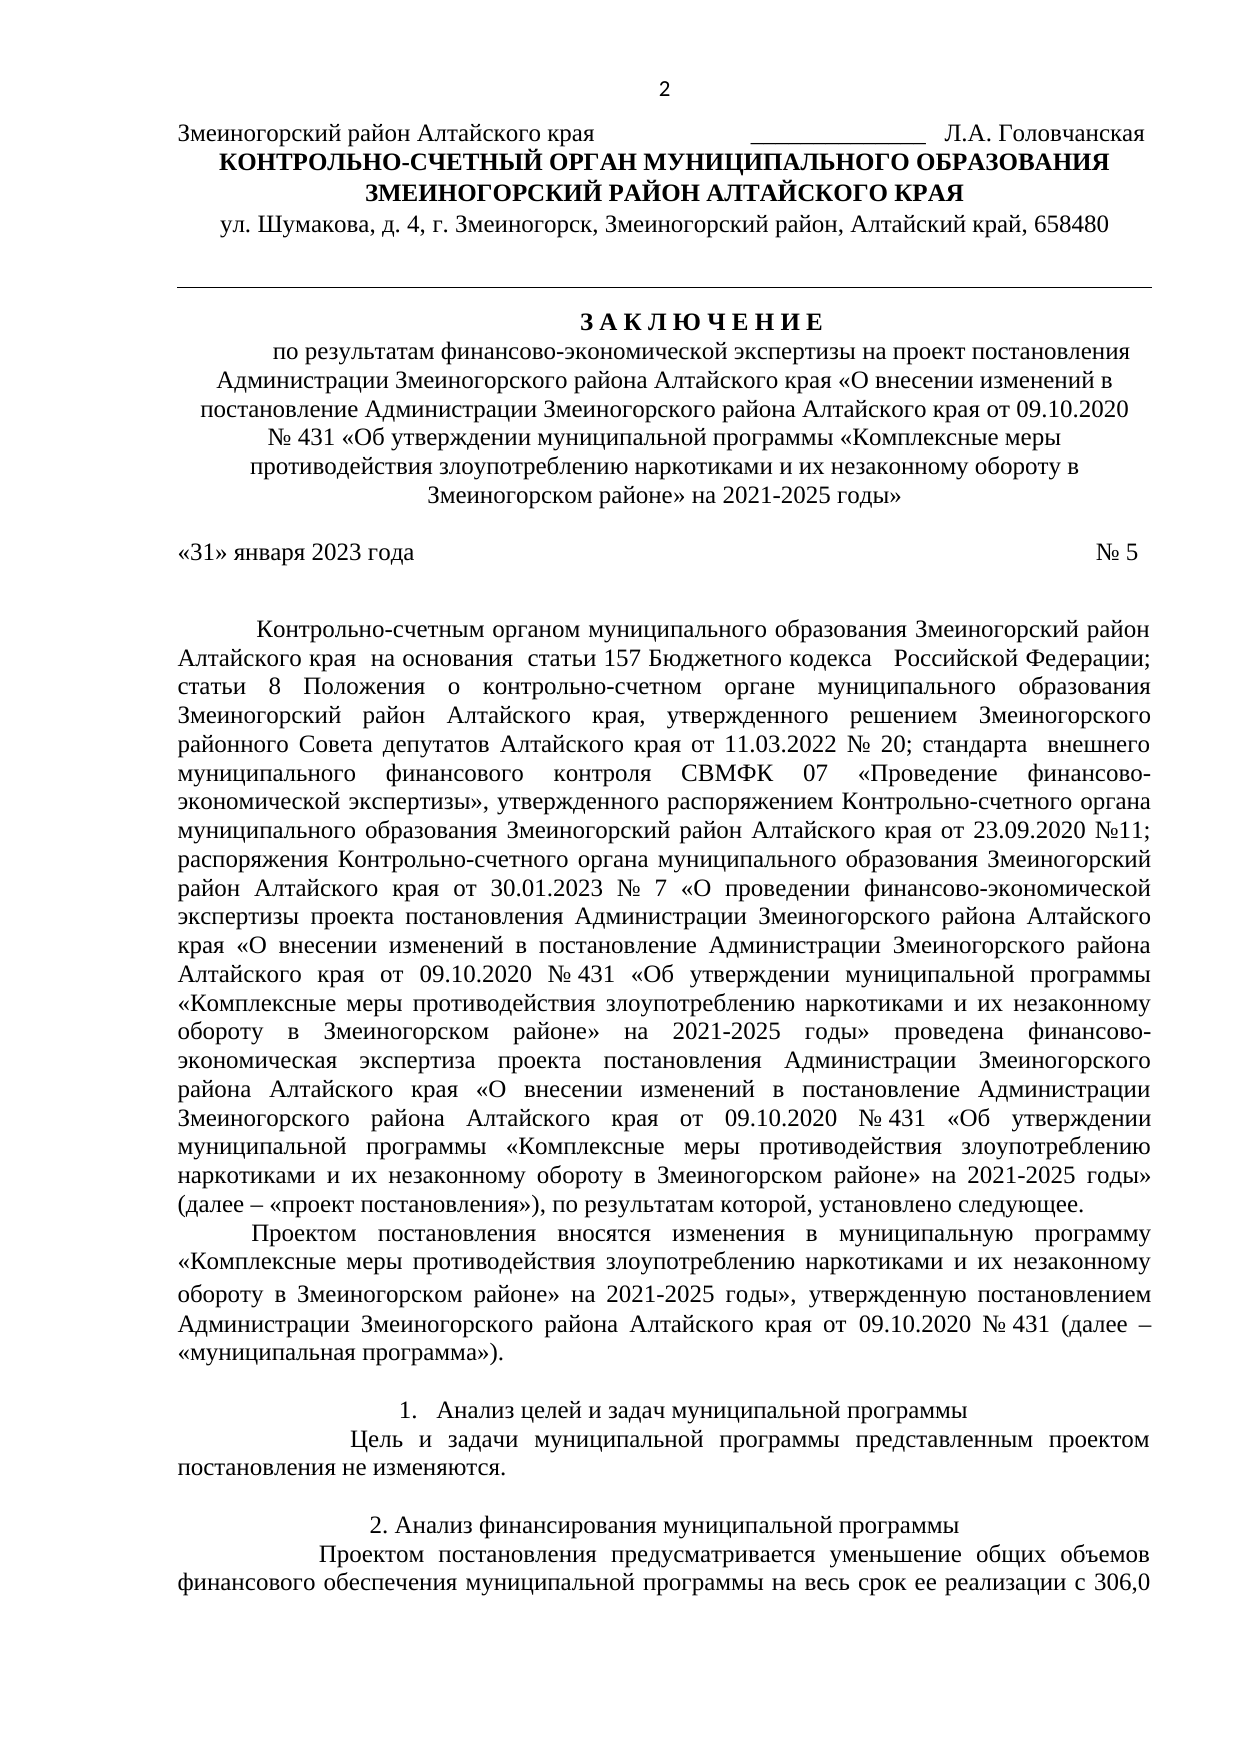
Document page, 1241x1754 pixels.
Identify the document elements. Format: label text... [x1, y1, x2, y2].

list Анализ целей и задач муниципальной программы [215, 1395, 1152, 1424]
text «31» января 2023 года № 5 [177, 537, 1152, 566]
text по результатам финансово-экономической экспертизы на проект постановления Администрации Змеиногорского района Алтайского края «О внесении изменений в постановление Администрации Змеиногорского района Алтайского края от 09.10.2020 № 431 «Об утверждении муниципальной программы «Комплексные меры противодействия злоупотреблению наркотиками и их незаконному обороту в Змеиногорском районе» на 2021-2025 годы» [177, 336, 1152, 509]
text КОНТРОЛЬНО-СЧЕТНЫЙ ОРГАН МУНИЦИПАЛЬНОГО ОБРАЗОВАНИЯ ЗМЕИНОГОРСКИЙ РАЙОН АЛТАЙСКОГО КРАЯ [177, 147, 1152, 207]
text Проектом постановления вносятся изменения в муниципальную программу «Комплексные меры противодействия злоупотреблению наркотиками и их незаконному обороту в Змеиногорском районе» на 2021-2025 годы», утвержденную постановлением Администрации Змеиногорского района Алтайского края от 09.10.2020 № 431 (далее – «муниципальная программа»). [177, 1218, 1152, 1366]
text З А К Л Ю Ч Е Н И Е [177, 307, 1152, 336]
text 2. Анализ финансирования муниципальной программы [177, 1510, 1152, 1539]
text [177, 1539, 1152, 1596]
text Змеиногорский район Алтайского края ______________ Л.А. Головчанская [177, 118, 1152, 147]
text Контрольно-счетным органом муниципального образования Змеиногорский район Алтайского края на основания статьи 157 Бюджетного кодекса Российской Федерации; статьи 8 Положения о контрольно-счетном органе муниципального образования Змеиногорский район Алтайского края, утвержденного решением Змеиногорского районного Совета депутатов Алтайского края от 11.03.2022 № 20; стандарта внешнего муниципального финансового контроля СВМФК 07 «Проведение финансово-экономической экспертизы», утвержденного распоряжением Контрольно-счетного органа муниципального образования Змеиногорский район Алтайского края от 23.09.2020 №11; распоряжения Контрольно-счетного органа муниципального образования Змеиногорский район Алтайского края от 30.01.2023 № 7 «О проведении финансово-экономической экспертизы проекта постановления Администрации Змеиногорского района Алтайского края «О внесении изменений в постановление Администрации Змеиногорского района Алтайского края от 09.10.2020 № 431 «Об утверждении муниципальной программы «Комплексные меры противодействия злоупотреблению наркотиками и их незаконному обороту в Змеиногорском районе» на 2021-2025 годы» проведена финансово-экономическая экспертиза проекта постановления Администрации Змеиногорского района Алтайского края «О внесении изменений в постановление Администрации Змеиногорского района Алтайского края от 09.10.2020 № 431 «Об утверждении муниципальной программы «Комплексные меры противодействия злоупотреблению наркотиками и их незаконному обороту в Змеиногорском районе» на 2021-2025 годы» (далее – «проект постановления»), по результатам которой, установлено следующее. [177, 614, 1152, 1218]
text Цель и задачи муниципальной программы представленным проектом постановления не изменяются. [177, 1424, 1152, 1481]
text ул. Шумакова, д. 4, г. Змеиногорск, Змеиногорский район, Алтайский край, 658480 [177, 209, 1152, 238]
